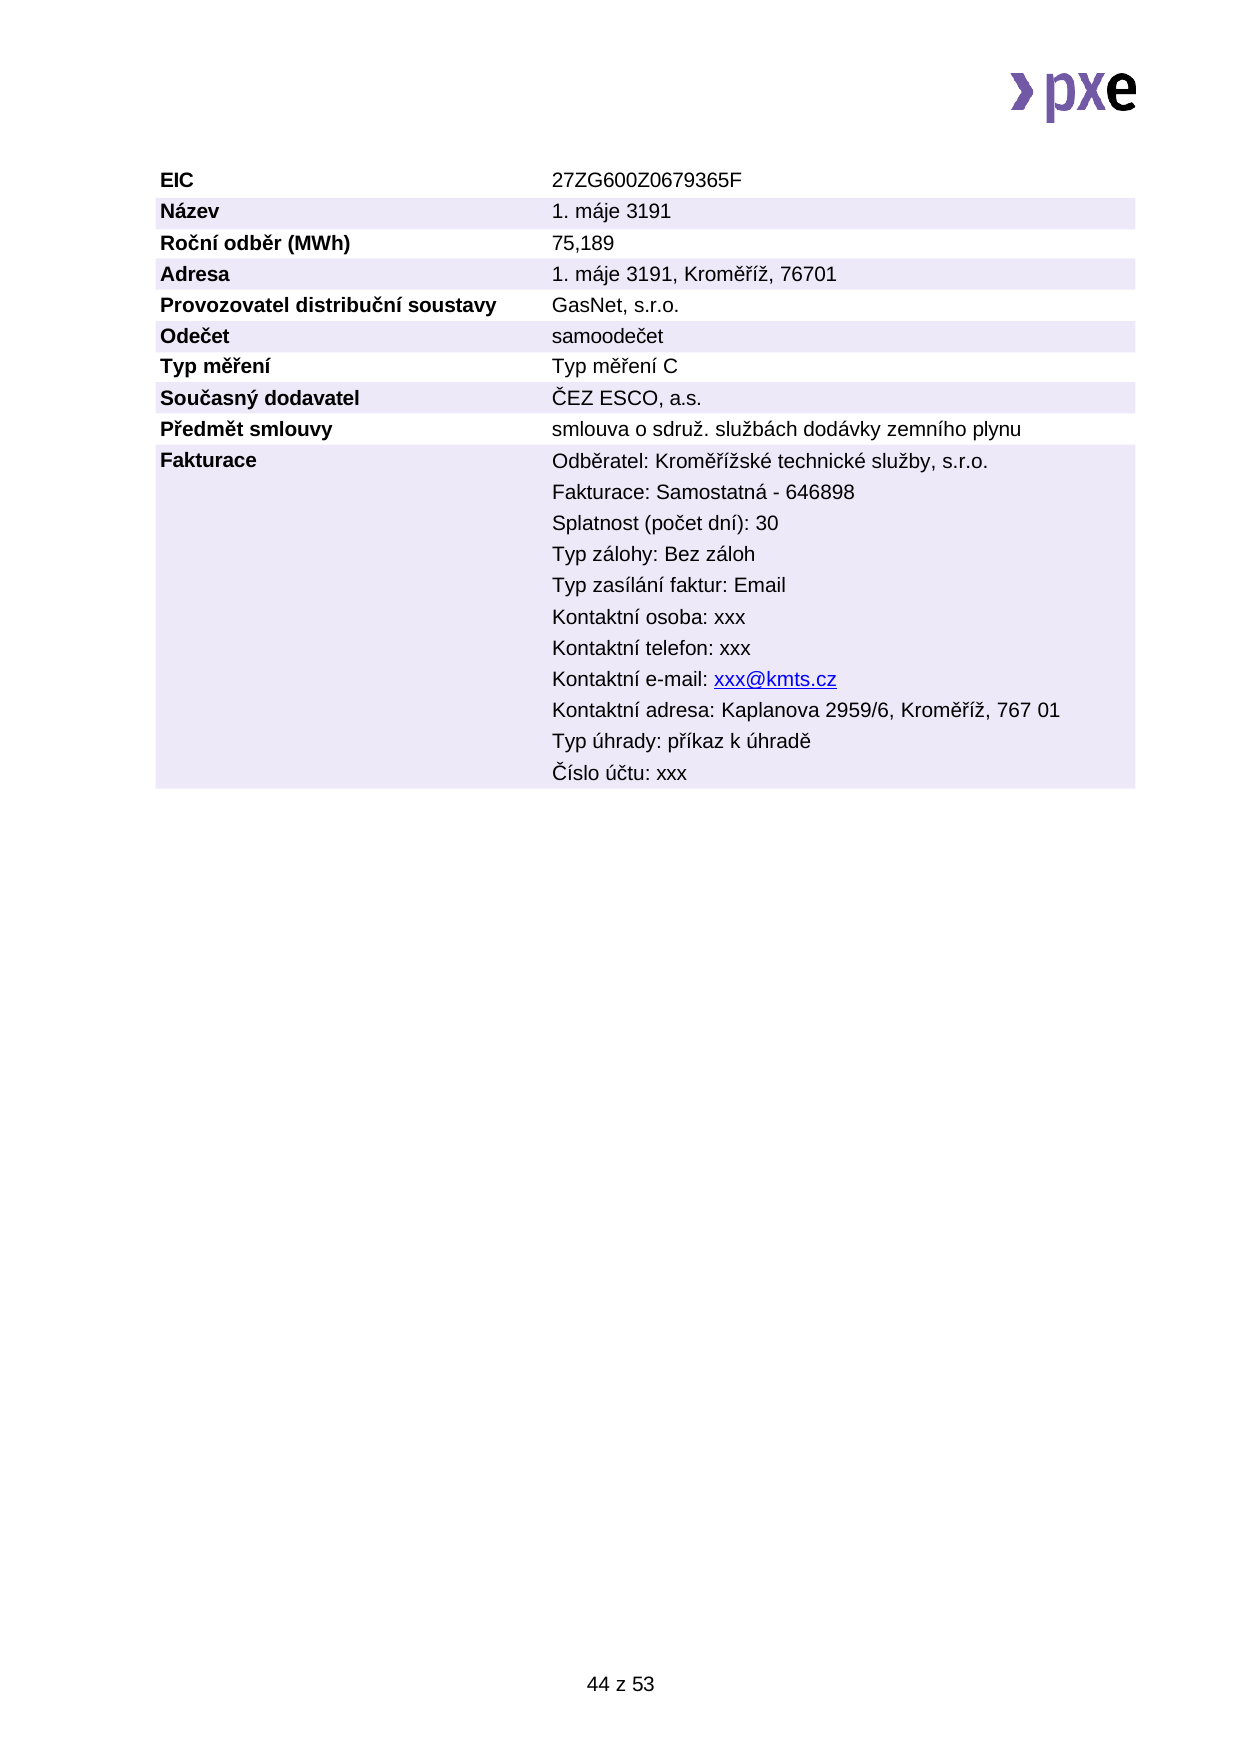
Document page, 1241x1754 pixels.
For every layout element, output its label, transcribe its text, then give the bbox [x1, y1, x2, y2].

picture [1076, 73, 1106, 110]
text Provozovatel distribuční soustavy GasNet, s.r.o. [160, 258, 1151, 317]
picture [1107, 73, 1136, 111]
picture [1010, 73, 1034, 110]
subtitle EIC 27ZG600Z0679365F [160, 168, 1151, 192]
text Typ měření Typ měření C [160, 354, 1151, 378]
text Předmět smlouvy smlouva o sdruž. službách dodávky zemního plynu [160, 381, 1151, 441]
text Název 1. máje 3191 [160, 199, 1151, 223]
text Roční odběr (MWh) 75,189 [160, 231, 1151, 254]
picture [1053, 73, 1075, 111]
